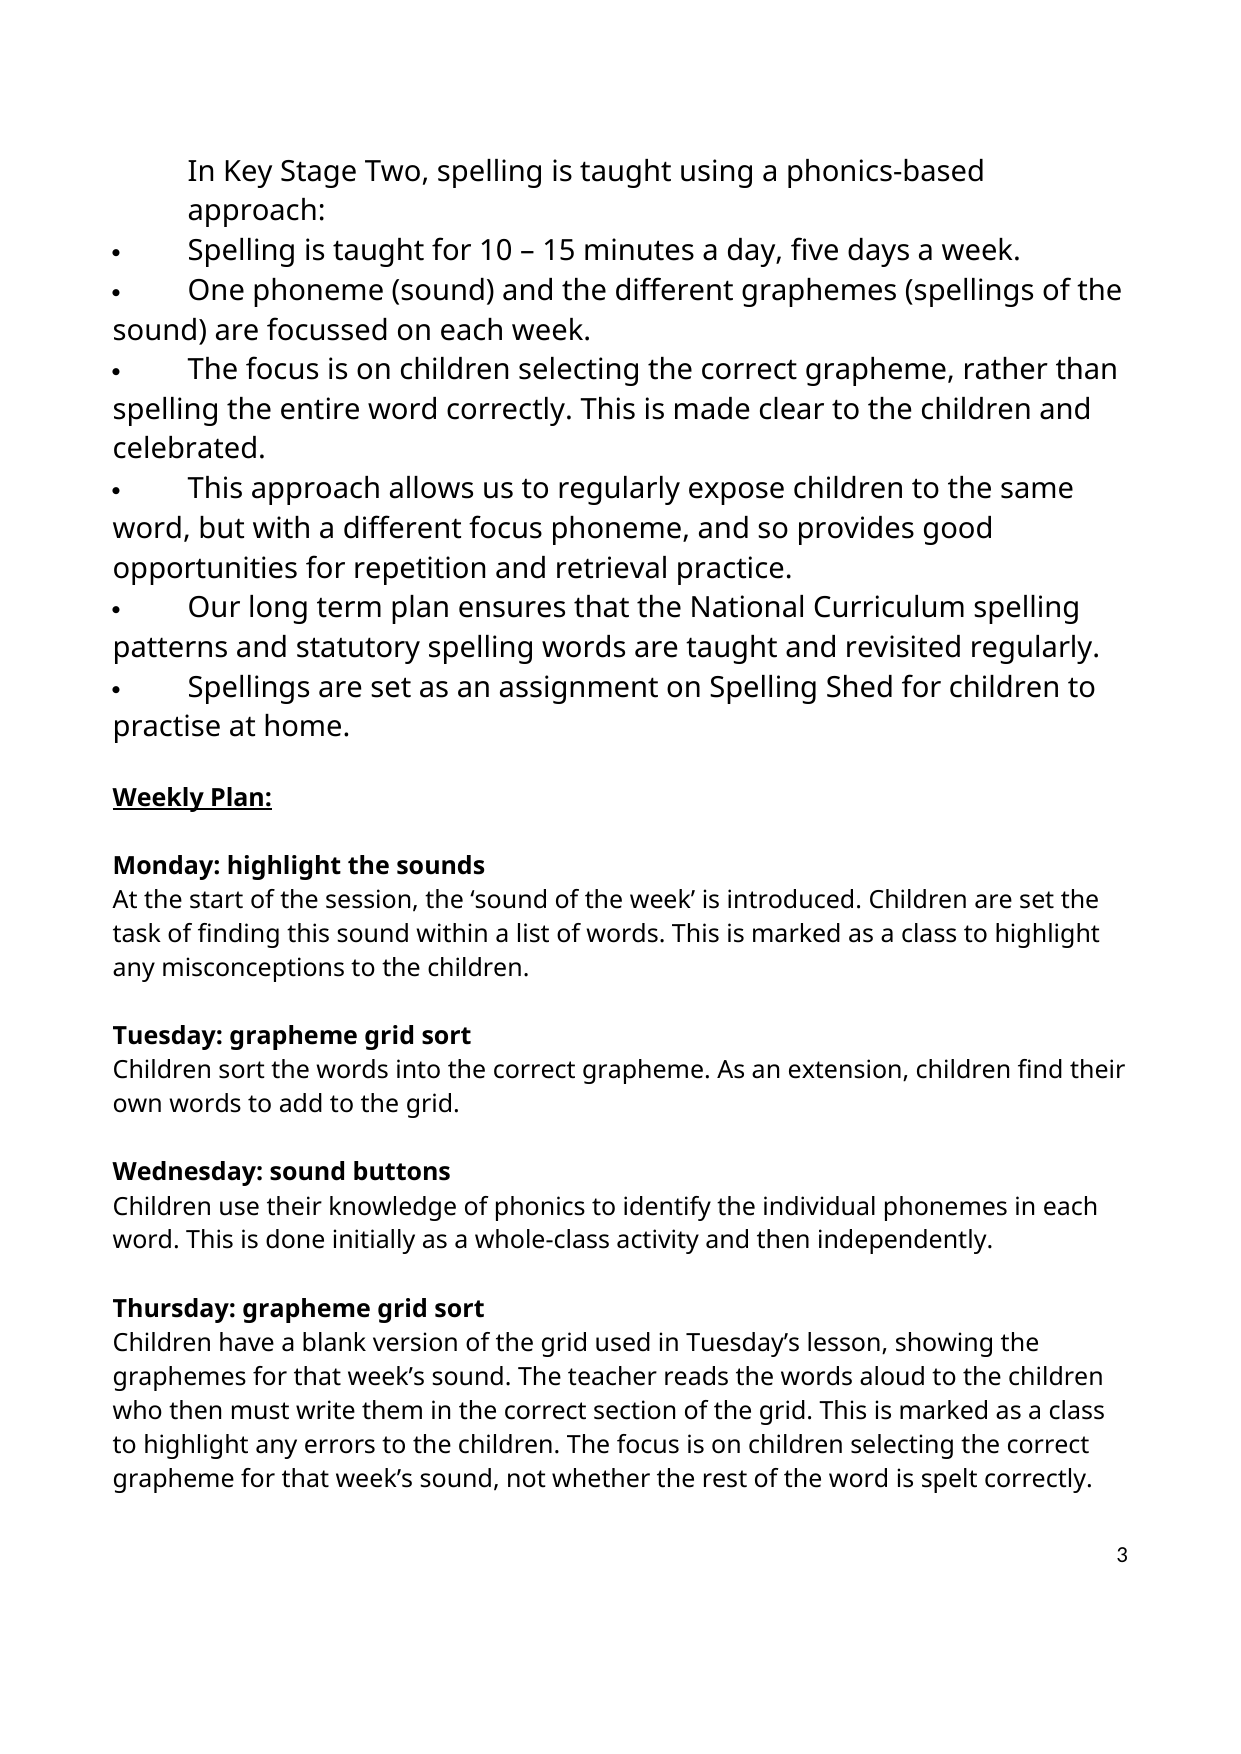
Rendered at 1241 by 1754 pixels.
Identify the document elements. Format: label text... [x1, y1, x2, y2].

text Wednesday: sound buttons [112, 1154, 1128, 1188]
text Monday: highlight the sounds [112, 847, 1128, 882]
list One phoneme (sound) and the different graphemes (spellings of the sound) are focussed on each week. [112, 269, 1128, 348]
text At the start of the session, the ‘sound of the week’ is introduced. Children are set the task of finding this sound within a list of words. This is marked as a class to highlight any misconceptions to the children. [112, 882, 1128, 984]
list This approach allows us to regularly expose children to the same word, but with a different focus phoneme, and so provides good opportunities for repetition and retrieval practice. [112, 467, 1128, 587]
list Spelling is taught for 10 – 15 minutes a day, five days a week. [112, 229, 1128, 269]
text Children sort the words into the correct grapheme. As an extension, children find their own words to add to the grid. [112, 1052, 1128, 1120]
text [112, 1324, 1128, 1495]
list Our long term plan ensures that the National Curriculum spelling patterns and statutory spelling words are taught and revisited regularly. [112, 587, 1128, 666]
text Tuesday: grapheme grid sort [112, 1018, 1128, 1052]
list Spellings are set as an assignment on Spelling Shed for children to practise at home. [112, 666, 1128, 745]
text Weekly Plan: [112, 779, 1128, 813]
text Children use their knowledge of phonics to identify the individual phonemes in each word. This is done initially as a whole-class activity and then independently. [112, 1188, 1128, 1256]
text Thursday: grapheme grid sort [112, 1290, 1128, 1324]
list The focus is on children selecting the correct grapheme, rather than spelling the entire word correctly. This is made clear to the children and celebrated. [112, 348, 1128, 467]
text In Key Stage Two, spelling is taught using a phonics-based approach: [187, 150, 1128, 229]
